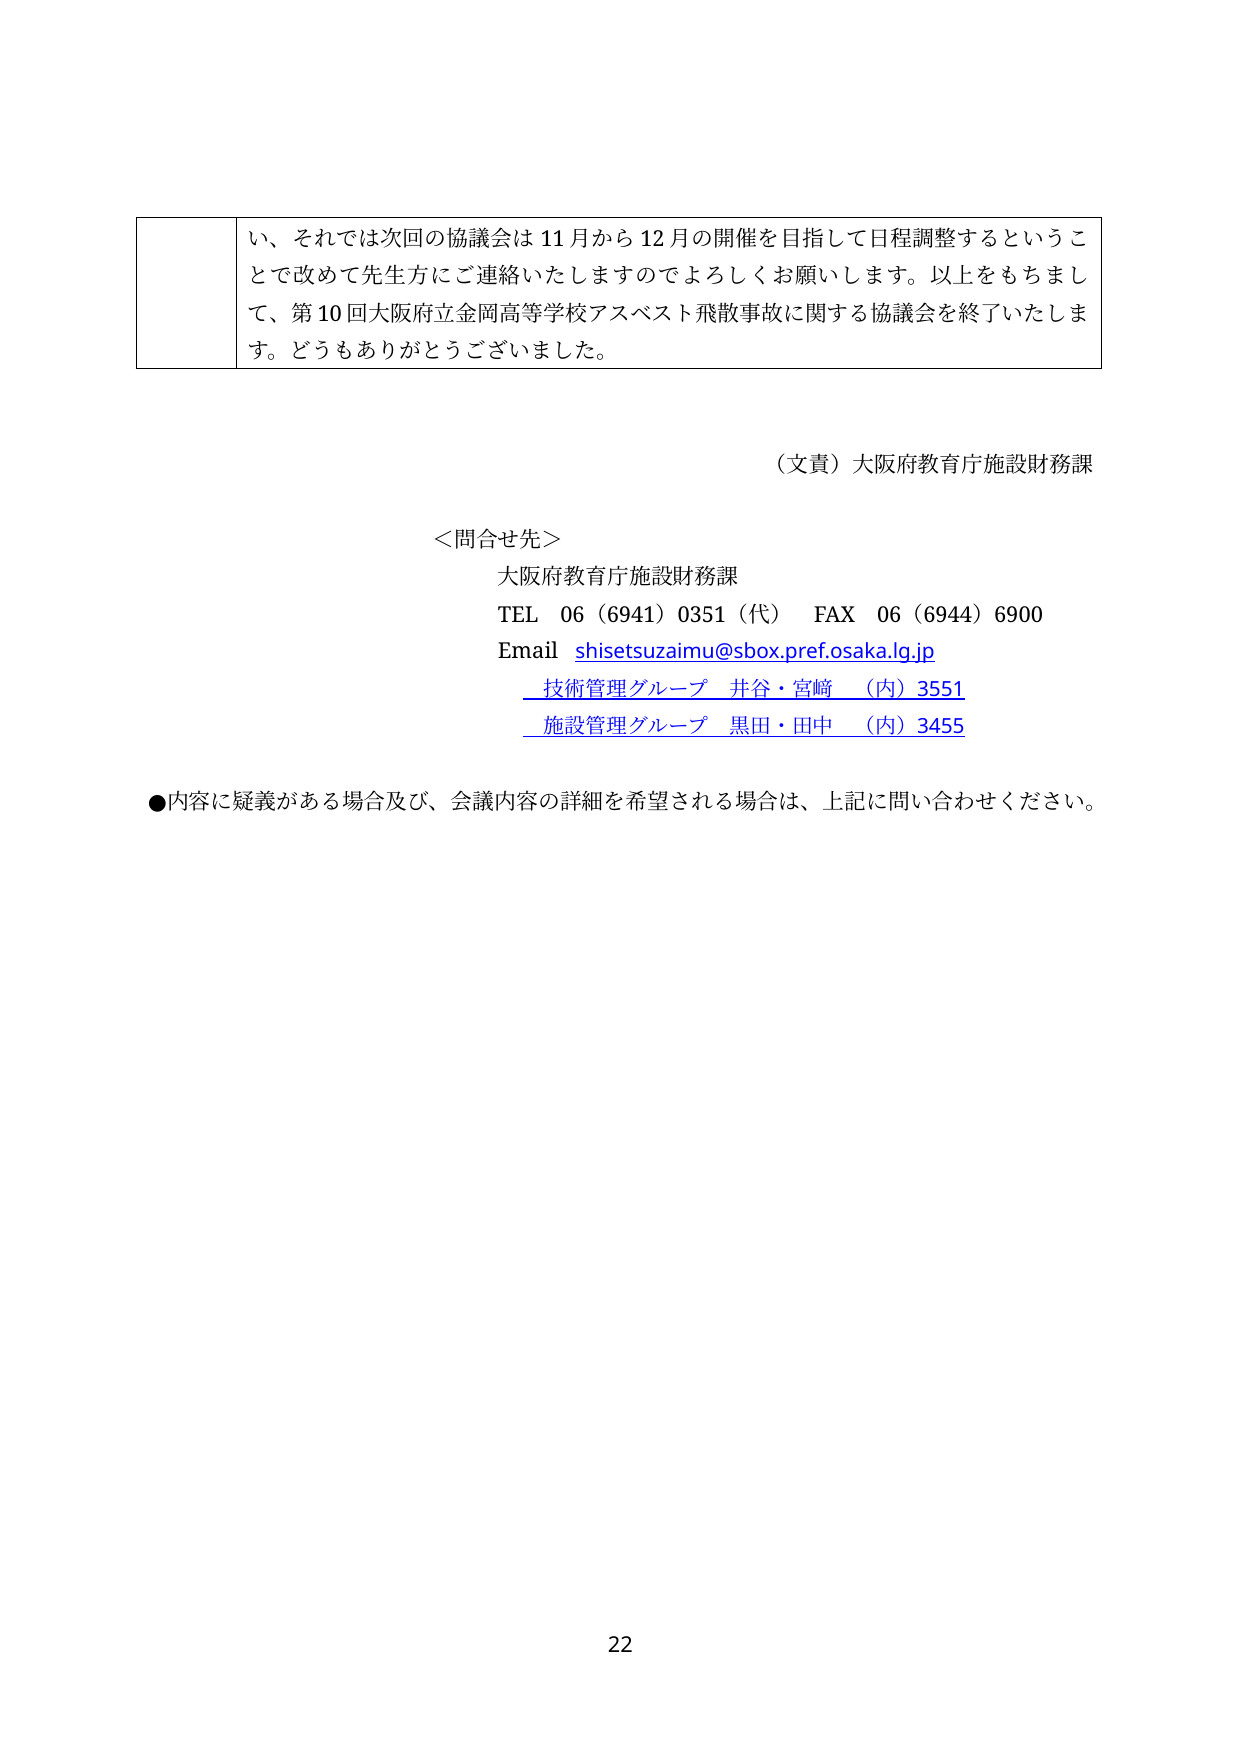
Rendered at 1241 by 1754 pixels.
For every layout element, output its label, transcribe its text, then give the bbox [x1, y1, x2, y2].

text 施設管理グループ 黒田・田中 （内）3455 [148, 706, 1092, 744]
table_cell 司会 [137, 218, 236, 368]
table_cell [237, 218, 1101, 368]
text Email shisetsuzaimu@sbox.pref.osaka.lg.jp [148, 631, 1092, 669]
text TEL 06（6941）0351（代） FAX 06（6944）6900 [148, 594, 1092, 631]
text 技術管理グループ 井谷・宮﨑 （内）3551 [148, 669, 1092, 706]
text ●内容に疑義がある場合及び、会議内容の詳細を希望される場合は、上記に問い合わせください。 [148, 781, 1092, 819]
text （文責）大阪府教育庁施設財務課 [148, 444, 1092, 481]
text 大阪府教育庁施設財務課 [148, 556, 1092, 594]
text ＜問合せ先＞ [148, 519, 1092, 556]
